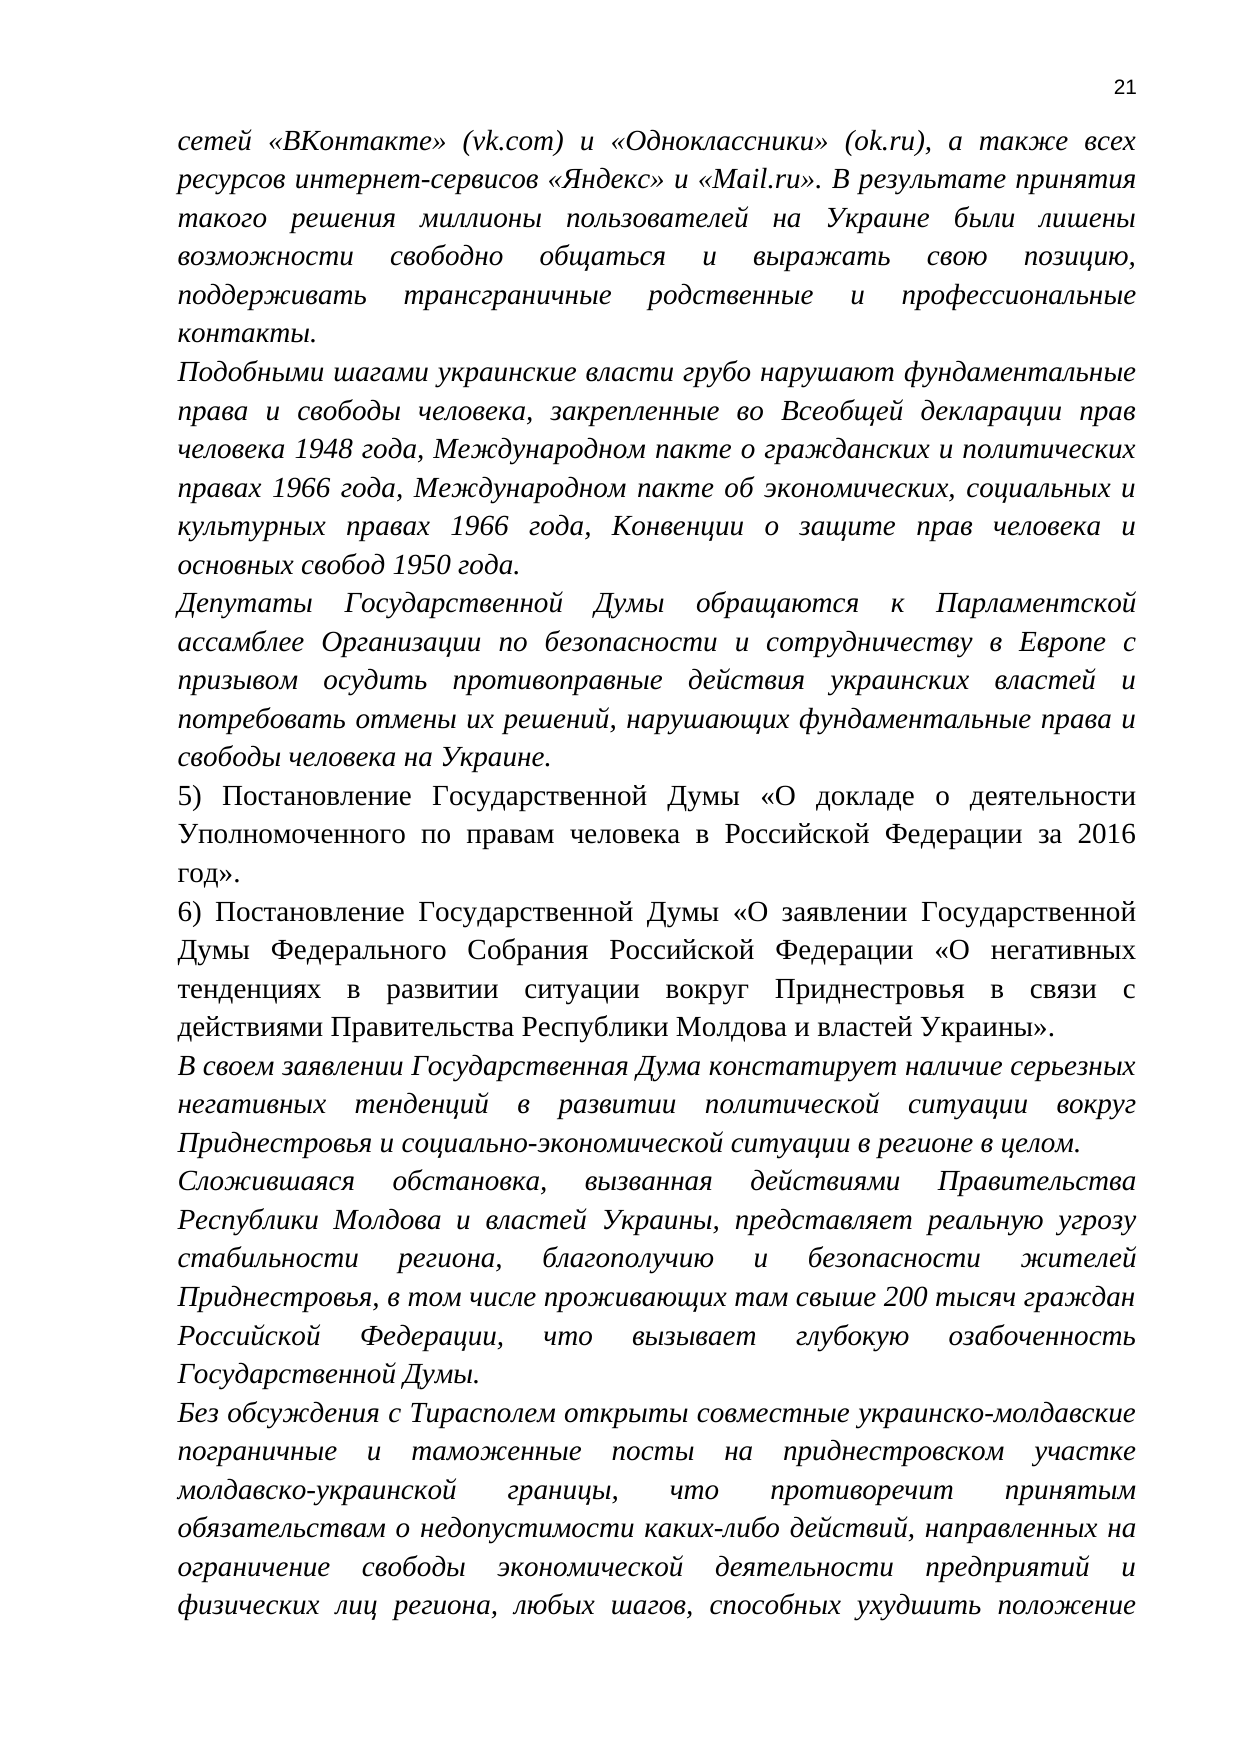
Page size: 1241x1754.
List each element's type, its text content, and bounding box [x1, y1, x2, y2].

text 5) Постановление Государственной Думы «О докладе о деятельности Уполномоченного по правам человека в Российской Федерации за 2016 год». [177, 778, 1137, 889]
text Депутаты Государственной Думы обращаются к Парламентской ассамблее Организации по безопасности и сотрудничеству в Европе с призывом осудить противоправные действия украинских властей и потребовать отмены их решений, нарушающих фундаментальные права и свободы человека на Украине. [177, 585, 1137, 773]
text Сложившаяся обстановка, вызванная действиями Правительства Республики Молдова и властей Украины, представляет реальную угрозу стабильности региона, благополучию и безопасности жителей Приднестровья, в том числе проживающих там свыше 200 тысяч граждан Российской Федерации, что вызывает глубокую озабоченность Государственной Думы. [177, 1163, 1137, 1390]
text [177, 1395, 1137, 1621]
text В своем заявлении Государственная Дума констатирует наличие серьезных негативных тенденций в развитии политической ситуации вокруг Приднестровья и социально-экономической ситуации в регионе в целом. [177, 1048, 1137, 1158]
text Подобными шагами украинские власти грубо нарушают фундаментальные права и свободы человека, закрепленные во Всеобщей декларации прав человека 1948 года, Международном пакте о гражданских и политических правах 1966 года, Международном пакте об экономических, социальных и культурных правах 1966 года, Конвенции о защите прав человека и основных свобод 1950 года. [177, 354, 1137, 580]
text 6) Постановление Государственной Думы «О заявлении Государственной Думы Федерального Собрания Российской Федерации «О негативных тенденциях в развитии ситуации вокруг Приднестровья в связи с действиями Правительства Республики Молдова и властей Украины». [177, 894, 1137, 1043]
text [177, 123, 1137, 349]
